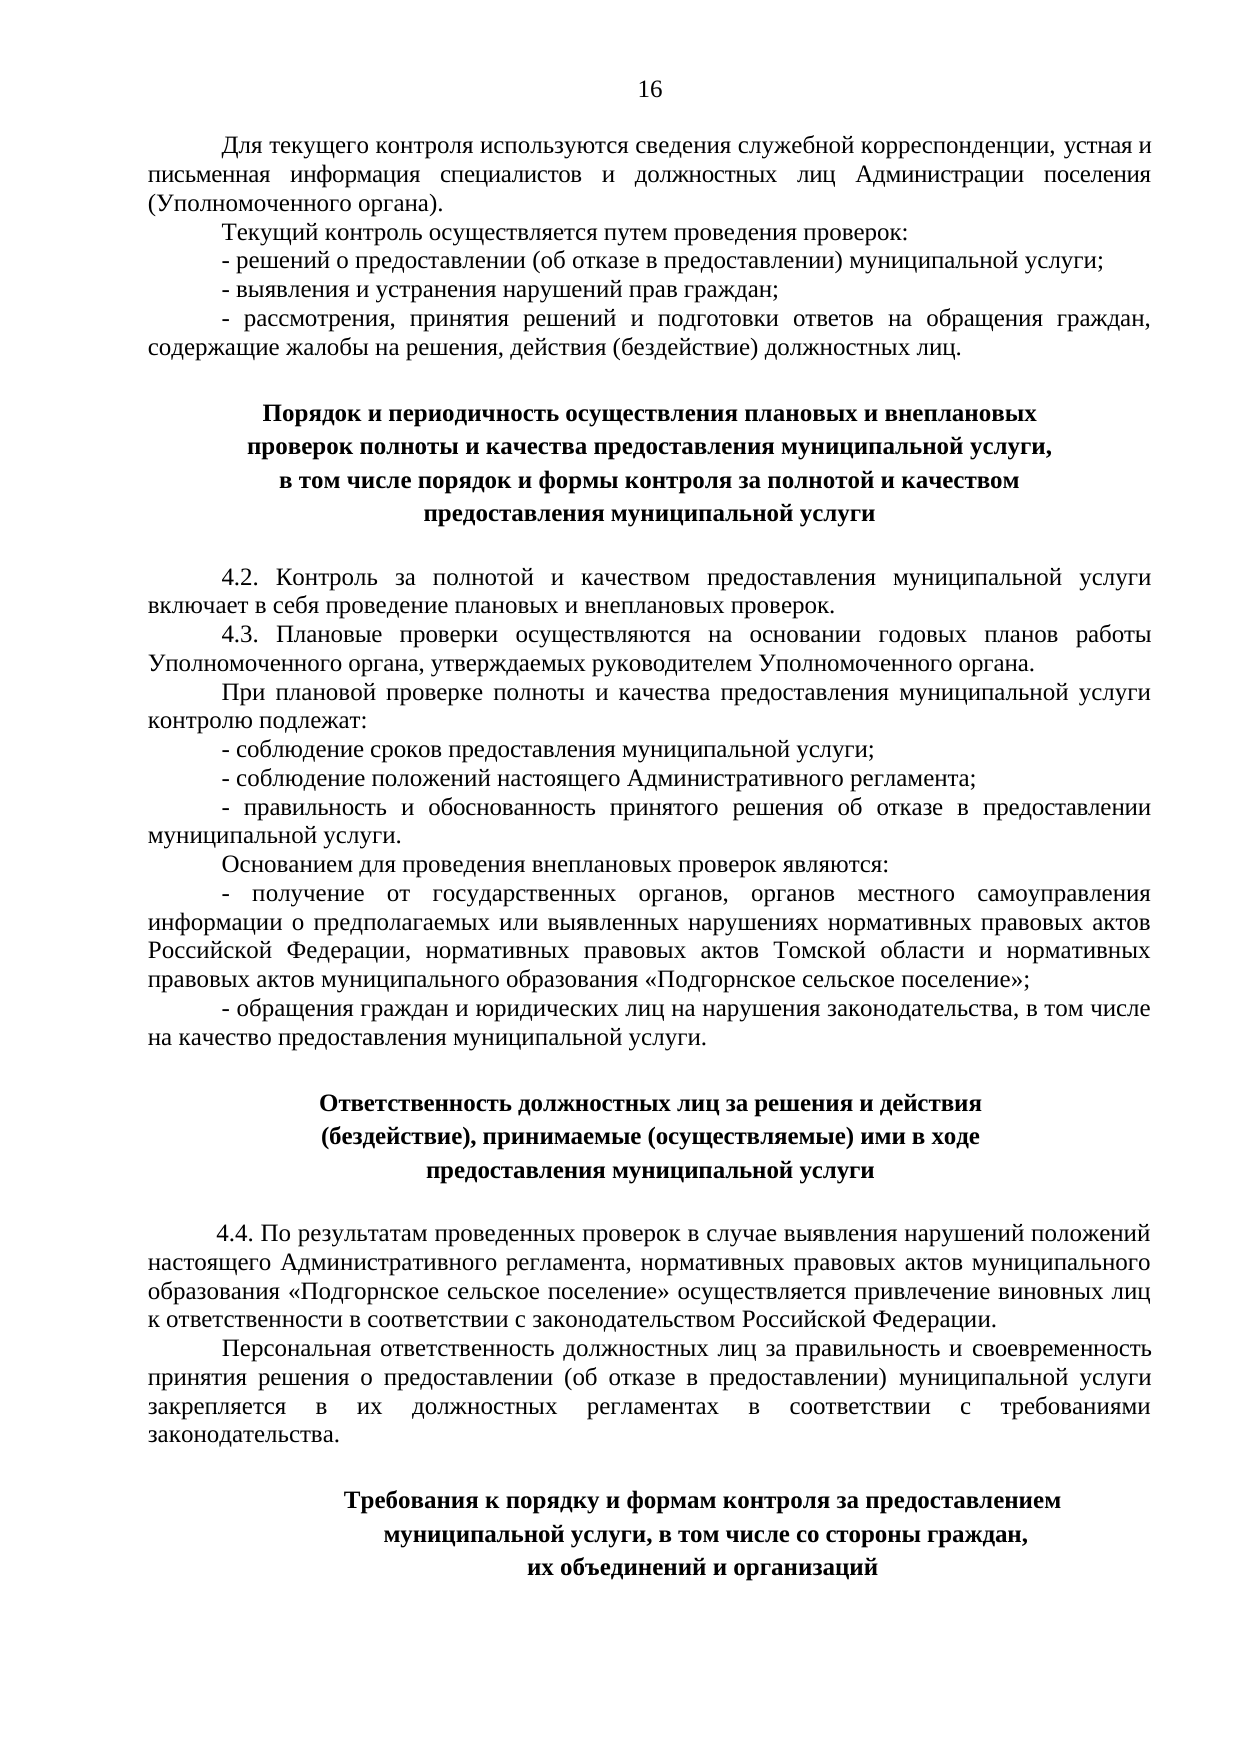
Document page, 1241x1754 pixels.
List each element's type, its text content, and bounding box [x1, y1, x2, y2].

text - получение от государственных органов, органов местного самоуправления информации о предполагаемых или выявленных нарушениях нормативных правовых актов Российской Федерации, нормативных правовых актов Томской области и нормативных правовых актов муниципального образования «Подгорнское сельское поселение»; [148, 878, 1152, 993]
text муниципальной услуги, в том числе со стороны граждан, [168, 1515, 1152, 1549]
text Порядок и периодичность осуществления плановых и внеплановых [148, 394, 1152, 428]
text - соблюдение положений настоящего Административного регламента; [148, 763, 1152, 792]
text При плановой проверке полноты и качества предоставления муниципальной услуги контролю подлежат: [148, 677, 1152, 734]
text 4.4. По результатам проведенных проверок в случае выявления нарушений положений настоящего Административного регламента, нормативных правовых актов муниципального образования «Подгорнское сельское поселение» осуществляется привлечение виновных лиц к ответственности в соответствии с законодательством Российской Федерации. [148, 1218, 1152, 1333]
text Ответственность должностных лиц за решения и действия (бездействие), принимаемые (осуществляемые) ими в ходе предоставления муниципальной услуги [284, 1084, 1017, 1185]
text Для текущего контроля используются сведения служебной корреспонденции, устная и письменная информация специалистов и должностных лиц Администрации поселения (Уполномоченного органа). [148, 131, 1152, 217]
text - рассмотрения, принятия решений и подготовки ответов на обращения граждан, содержащие жалобы на решения, действия (бездействие) должностных лиц. [148, 303, 1152, 361]
text 4.3. Плановые проверки осуществляются на основании годовых планов работы Уполномоченного органа, утверждаемых руководителем Уполномоченного органа. [148, 619, 1152, 677]
text Требования к порядку и формам контроля за предоставлением [168, 1482, 1152, 1515]
text - обращения граждан и юридических лиц на нарушения законодательства, в том числе на качество предоставления муниципальной услуги. [148, 993, 1152, 1051]
text проверок полноты и качества предоставления муниципальной услуги, в том числе порядок и формы контроля за полнотой и качеством предоставления муниципальной услуги [148, 428, 1151, 528]
text - соблюдение сроков предоставления муниципальной услуги; [148, 734, 1152, 763]
text Текущий контроль осуществляется путем проведения проверок: [148, 217, 1152, 246]
text 4.2. Контроль за полнотой и качеством предоставления муниципальной услуги включает в себя проведение плановых и внеплановых проверок. [148, 562, 1152, 619]
text - выявления и устранения нарушений прав граждан; [148, 274, 1152, 303]
text их объединений и организаций [168, 1549, 1152, 1582]
text - решений о предоставлении (об отказе в предоставлении) муниципальной услуги; [148, 246, 1152, 274]
text Персональная ответственность должностных лиц за правильность и своевременность принятия решения о предоставлении (об отказе в предоставлении) муниципальной услуги закрепляется в их должностных регламентах в соответствии с требованиями законодательства. [148, 1333, 1152, 1448]
text Основанием для проведения внеплановых проверок являются: [148, 849, 1152, 878]
text - правильность и обоснованность принятого решения об отказе в предоставлении муниципальной услуги. [148, 792, 1152, 849]
